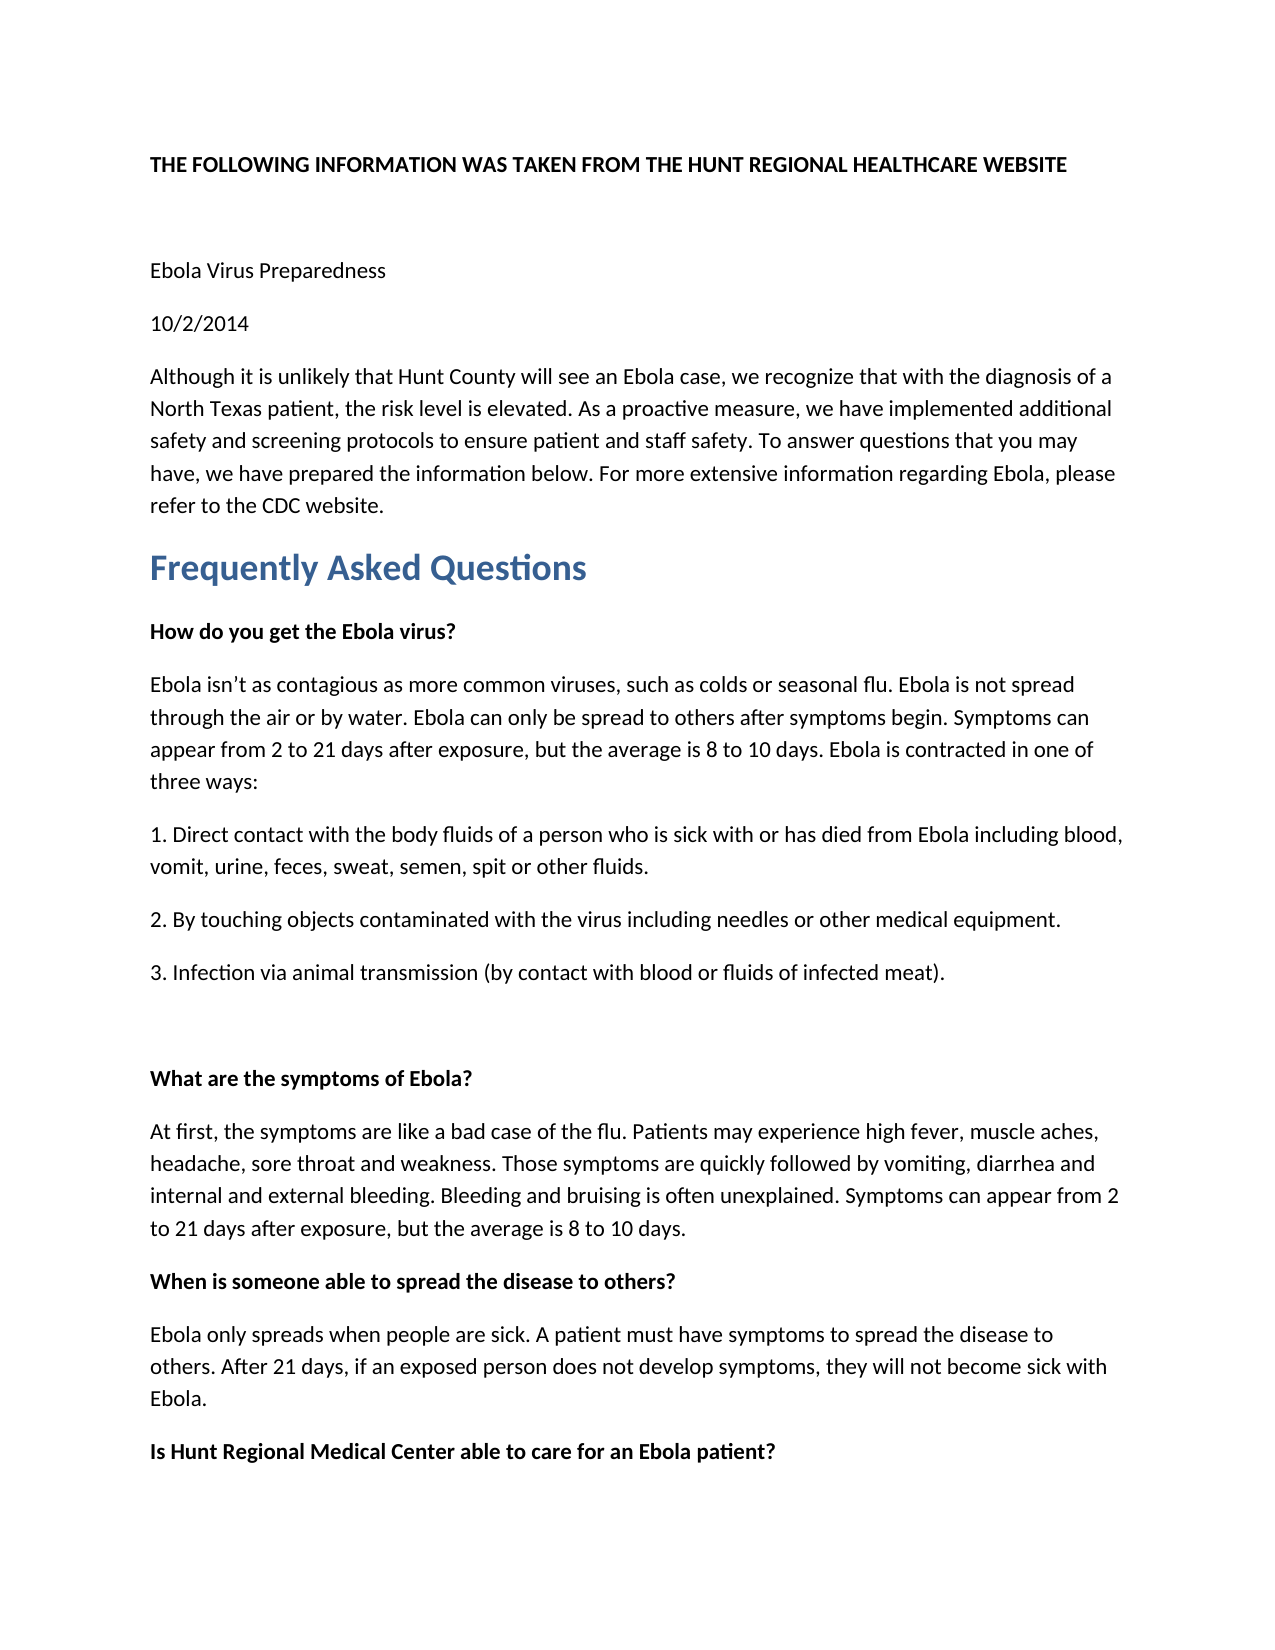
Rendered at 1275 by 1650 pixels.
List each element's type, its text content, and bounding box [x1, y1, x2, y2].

text THE FOLLOWING INFORMATION WAS TAKEN FROM THE HUNT REGIONAL HEALTHCARE WEBSITE [150, 150, 1125, 178]
text 10/2/2014 [150, 309, 1125, 337]
text Frequently Asked Questions [150, 544, 1125, 590]
text Although it is unlikely that Hunt County will see an Ebola case, we recognize that with the diagnosis of a North Texas patient, the risk level is elevated. As a proactive measure, we have implemented additional safety and screening protocols to ensure patient and staff safety. To answer questions that you may have, we have prepared the information below. For more extensive information regarding Ebola, please refer to the CDC website. [150, 362, 1125, 519]
text 2. By touching objects contaminated with the virus including needles or other medical equipment. [150, 905, 1125, 933]
text Ebola isn’t as contagious as more common viruses, such as colds or seasonal flu. Ebola is not spread through the air or by water. Ebola can only be spread to others after symptoms begin. Symptoms can appear from 2 to 21 days after exposure, but the average is 8 to 10 days. Ebola is contracted in one of three ways: [150, 670, 1125, 795]
text Is Hunt Regional Medical Center able to care for an Ebola patient? [150, 1437, 1125, 1465]
text What are the symptoms of Ebola? [150, 1064, 1125, 1092]
text 3. Infection via animal transmission (by contact with blood or fluids of infected meat). [150, 958, 1125, 986]
text How do you get the Ebola virus? [150, 617, 1125, 645]
text Ebola only spreads when people are sick. A patient must have symptoms to spread the disease to others. After 21 days, if an exposed person does not develop symptoms, they will not become sick with Ebola. [150, 1320, 1125, 1412]
text Ebola Virus Preparedness [150, 256, 1125, 284]
text At first, the symptoms are like a bad case of the flu. Patients may experience high fever, muscle aches, headache, sore throat and weakness. Those symptoms are quickly followed by vomiting, diarrhea and internal and external bleeding. Bleeding and bruising is often unexplained. Symptoms can appear from 2 to 21 days after exposure, but the average is 8 to 10 days. [150, 1117, 1125, 1242]
text 1. Direct contact with the body fluids of a person who is sick with or has died from Ebola including blood, vomit, urine, feces, sweat, semen, spit or other fluids. [150, 820, 1125, 880]
text When is someone able to spread the disease to others? [150, 1267, 1125, 1295]
